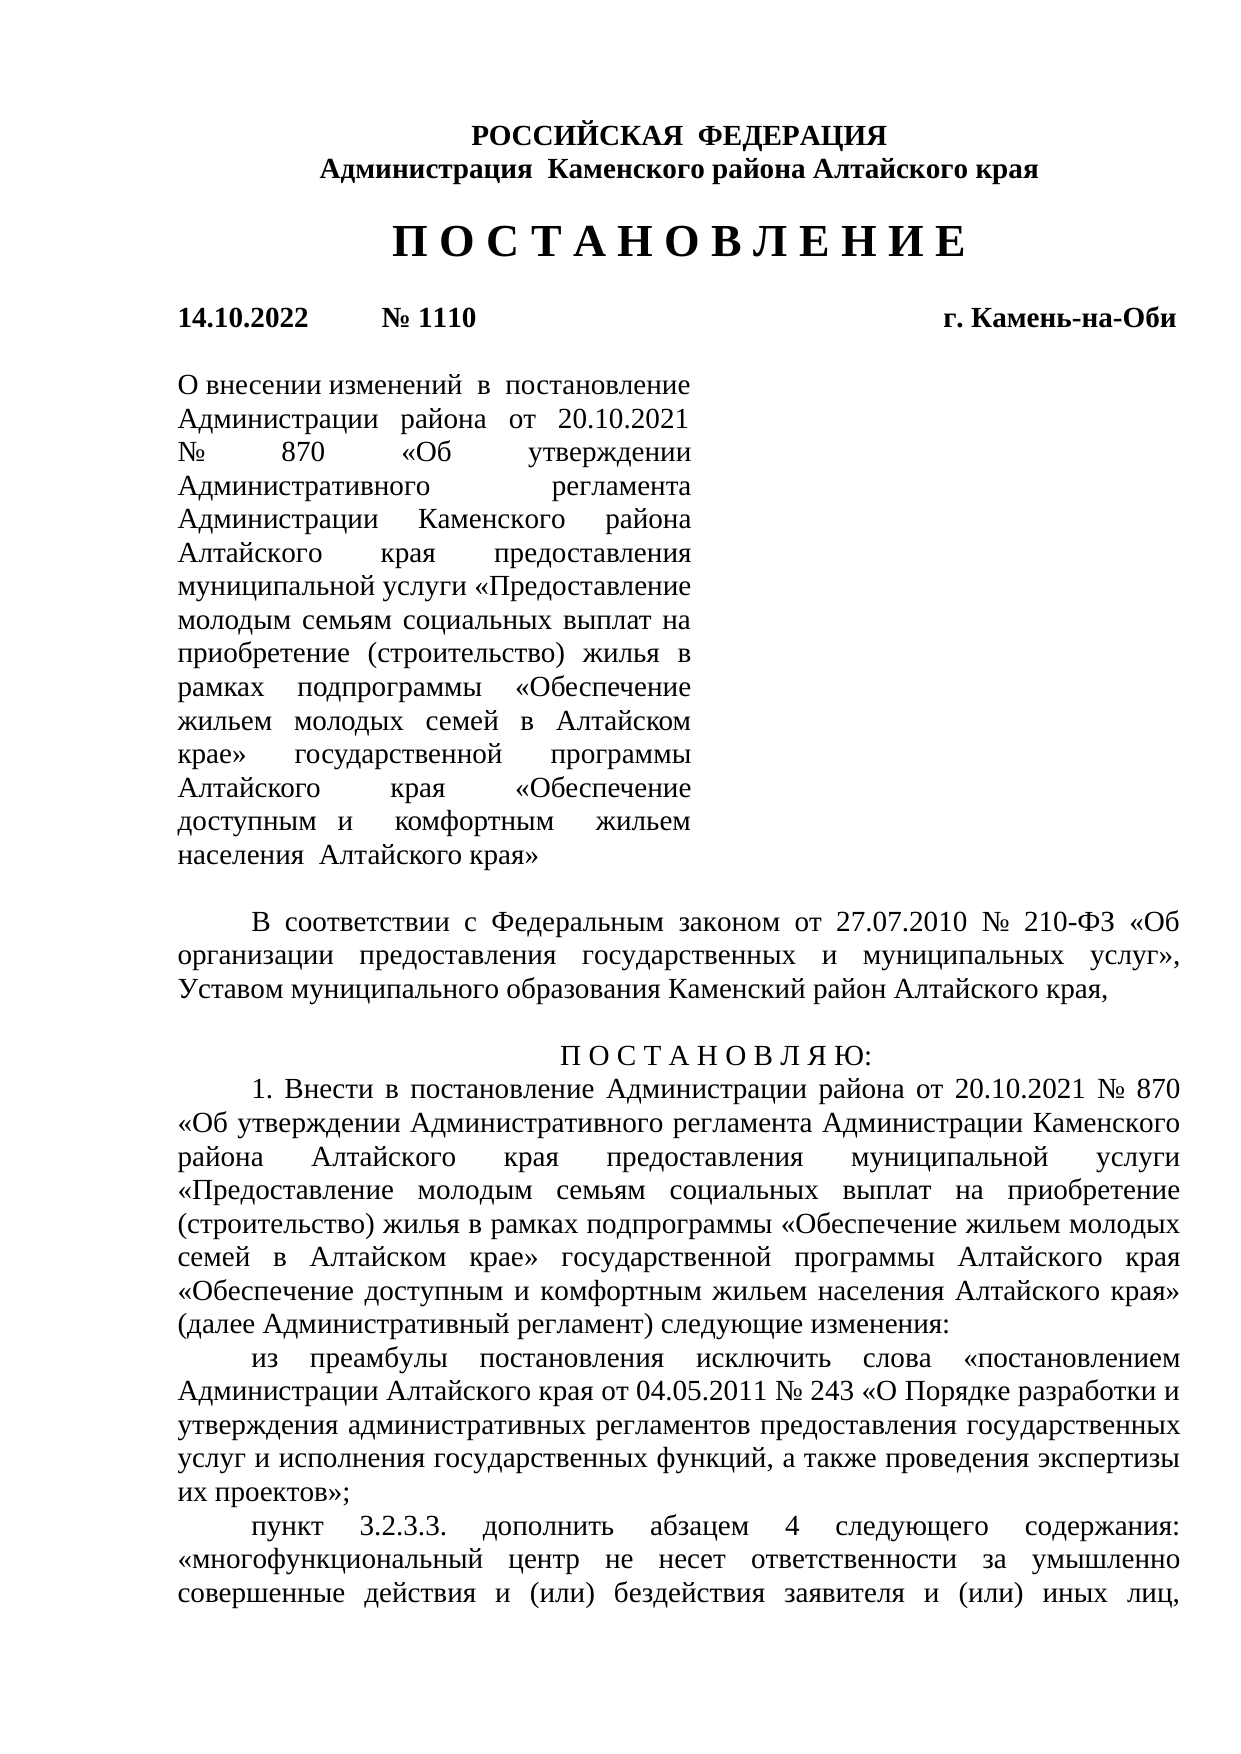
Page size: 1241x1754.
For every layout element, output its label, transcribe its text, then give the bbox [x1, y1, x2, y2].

text П О С Т А Н О В Л Я Ю: [177, 1038, 1181, 1072]
text из преамбулы постановления исключить слова «постановлением Администрации Алтайского края от 04.05.2011 № 243 «О Порядке разработки и утверждения административных регламентов предоставления государственных услуг и исполнения государственных функций, а также проведения экспертизы их проектов»; [177, 1340, 1181, 1508]
text В соответствии с Федеральным законом от 27.07.2010 № 210-ФЗ «Об организации предоставления государственных и муниципальных услуг», Уставом муниципального образования Каменский район Алтайского края, [177, 904, 1181, 1004]
table_header О внесении изменений в постановление Администрации района от 20.10.2021 № 870 «Об утверждении Административного регламента Администрации Каменского района Алтайского края предоставления муниципальной услуги «Предоставление молодым семьям социальных выплат на приобретение (строительство) жилья в рамках подпрограммы «Обеспечение жильем молодых семей в Алтайском крае» государственной программы Алтайского края «Обеспечение доступным и комфортным жильем населения Алтайского края» [166, 367, 703, 904]
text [177, 1508, 1181, 1608]
text 14.10.2022 № 1110 г. Камень-на-Оби [177, 300, 1181, 334]
text 1. Внести в постановление Администрации района от 20.10.2021 № 870 «Об утверждении Административного регламента Администрации Каменского района Алтайского края предоставления муниципальной услуги «Предоставление молодым семьям социальных выплат на приобретение (строительство) жилья в рамках подпрограммы «Обеспечение жильем молодых семей в Алтайском крае» государственной программы Алтайского края «Обеспечение доступным и комфортным жильем населения Алтайского края» (далее Административный регламент) следующие изменения: [177, 1072, 1181, 1340]
text П О С Т А Н О В Л Е Н И Е [177, 214, 1181, 267]
text РОССИЙСКАЯ ФЕДЕРАЦИЯ [177, 118, 1181, 152]
text Администрация Каменского района Алтайского края [177, 152, 1181, 185]
